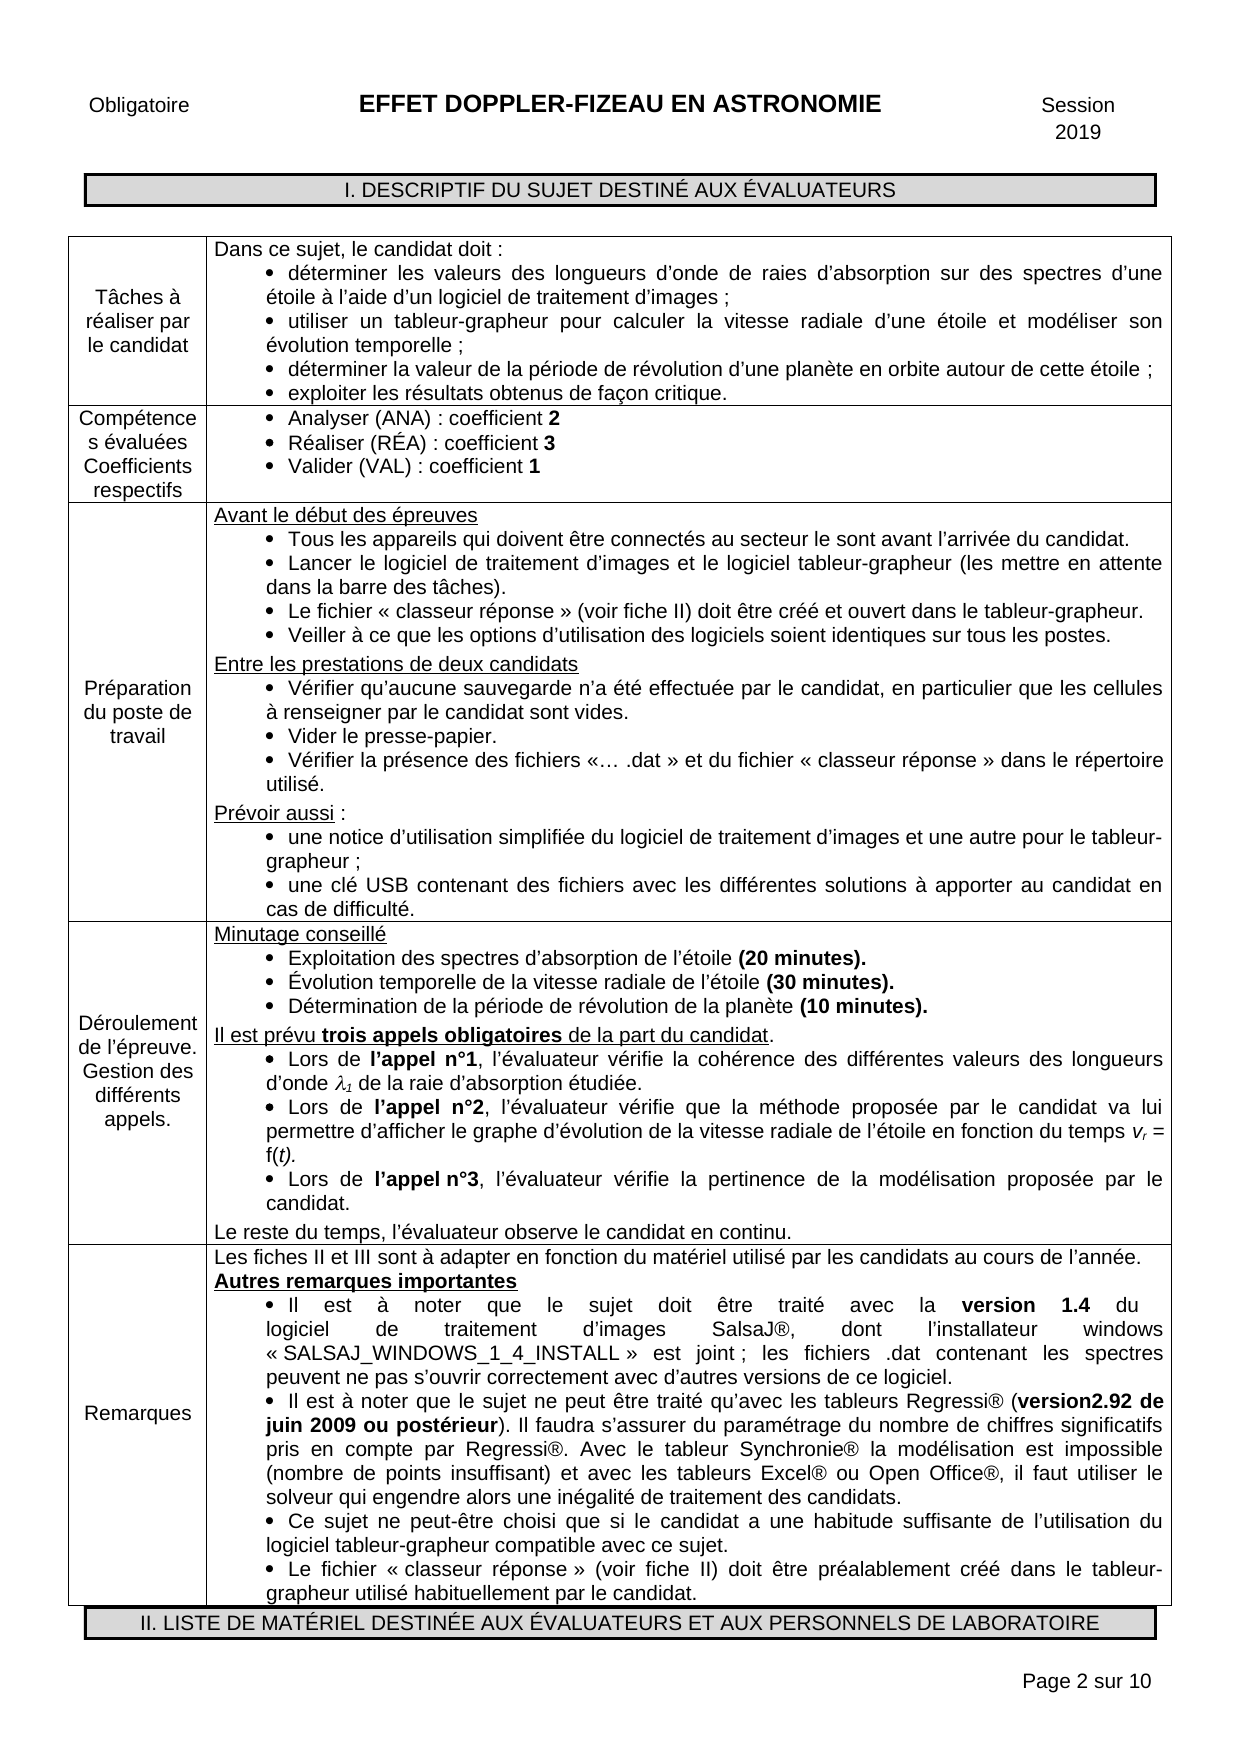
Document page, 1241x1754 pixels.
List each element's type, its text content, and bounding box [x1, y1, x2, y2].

table_cell Compétences évaluées Coefficients respectifs [69, 406, 206, 502]
table_cell Remarques [69, 1245, 206, 1604]
text I. DESCRIPTIF DU SUJET DESTINÉ AUX ÉVALUATEURS [87, 176, 1154, 204]
table_cell Préparation du poste de travail [69, 503, 206, 921]
table_header Dans ce sujet, le candidat doit : déterminer les valeurs des longueurs d’onde de raies d’absorption sur des spectres d’une étoile à l’aide d’un logiciel de traitement d’images ; utiliser un tableur-grapheur pour calculer la vitesse radiale d’une étoile et modéliser son évolution temporelle ; déterminer la valeur de la période de révolution d’une planète en orbite autour de cette étoile ; exploiter les résultats obtenus de façon critique. [207, 237, 1171, 405]
text II. LISTE DE MATÉRIEL DESTINÉE AUX ÉVALUATEURS ET AUX PERSONNELS DE LABORATOIRE [87, 1609, 1154, 1637]
table_cell Avant le début des épreuves Tous les appareils qui doivent être connectés au secteur le sont avant l’arrivée du candidat. Lancer le logiciel de traitement d’images et le logiciel tableur-grapheur (les mettre en attente dans la barre des tâches). Le fichier « classeur réponse » (voir fiche II) doit être créé et ouvert dans le tableur-grapheur. Veiller à ce que les options d’utilisation des logiciels soient identiques sur tous les postes. Entre les prestations de deux candidats Vérifier qu’aucune sauvegarde n’a été effectuée par le candidat, en particulier que les cellules à renseigner par le candidat sont vides. Vider le presse-papier. Vérifier la présence des fichiers «… .dat » et du fichier « classeur réponse » dans le répertoire utilisé. Prévoir aussi : une notice d’utilisation simplifiée du logiciel de traitement d’images et une autre pour le tableur-grapheur ; une clé USB contenant des fichiers avec les différentes solutions à apporter au candidat en cas de difficulté. [207, 503, 1171, 921]
table_cell Les fiches II et III sont à adapter en fonction du matériel utilisé par les candidats au cours de l’année. Autres remarques importantes Il est à noter que le sujet doit être traité avec la version 1.4 du logiciel de traitement d’images SalsaJ®, dont l’installateur windows « SALSAJ_WINDOWS_1_4_INSTALL » est joint ; les fichiers .dat contenant les spectres peuvent ne pas s’ouvrir correctement avec d’autres versions de ce logiciel. Il est à noter que le sujet ne peut être traité qu’avec les tableurs Regressi® (version2.92 de juin 2009 ou postérieur). Il faudra s’assurer du paramétrage du nombre de chiffres significatifs pris en compte par Regressi®. Avec le tableur Synchronie® la modélisation est impossible (nombre de points insuffisant) et avec les tableurs Excel® ou Open Office®, il faut utiliser le solveur qui engendre alors une inégalité de traitement des candidats. Ce sujet ne peut-être choisi que si le candidat a une habitude suffisante de l’utilisation du logiciel tableur-grapheur compatible avec ce sujet. Le fichier « classeur réponse » (voir fiche II) doit être préalablement créé dans le tableur-grapheur utilisé habituellement par le candidat. [207, 1245, 1171, 1604]
table_cell Minutage conseillé Exploitation des spectres d’absorption de l’étoile (20 minutes). Évolution temporelle de la vitesse radiale de l’étoile (30 minutes). Détermination de la période de révolution de la planète (10 minutes). Il est prévu trois appels obligatoires de la part du candidat. Lors de l’appel n°1, l’évaluateur vérifie la cohérence des différentes valeurs des longueurs d’onde 1 de la raie d’absorption étudiée. Lors de l’appel n°2, l’évaluateur vérifie que la méthode proposée par le candidat va lui permettre d’afficher le graphe d’évolution de la vitesse radiale de l’étoile en fonction du temps vr = f(t). Lors de l’appel n°3, l’évaluateur vérifie la pertinence de la modélisation proposée par le candidat. Le reste du temps, l’évaluateur observe le candidat en continu. [207, 922, 1171, 1244]
table_cell Analyser (ANA) : coefficient 2 Réaliser (RÉA) : coefficient 3 Valider (VAL) : coefficient 1 [207, 406, 1171, 502]
table_header Tâches à réaliser par le candidat [69, 237, 206, 405]
table_cell Déroulement de l’épreuve. Gestion des différents appels. [69, 922, 206, 1244]
